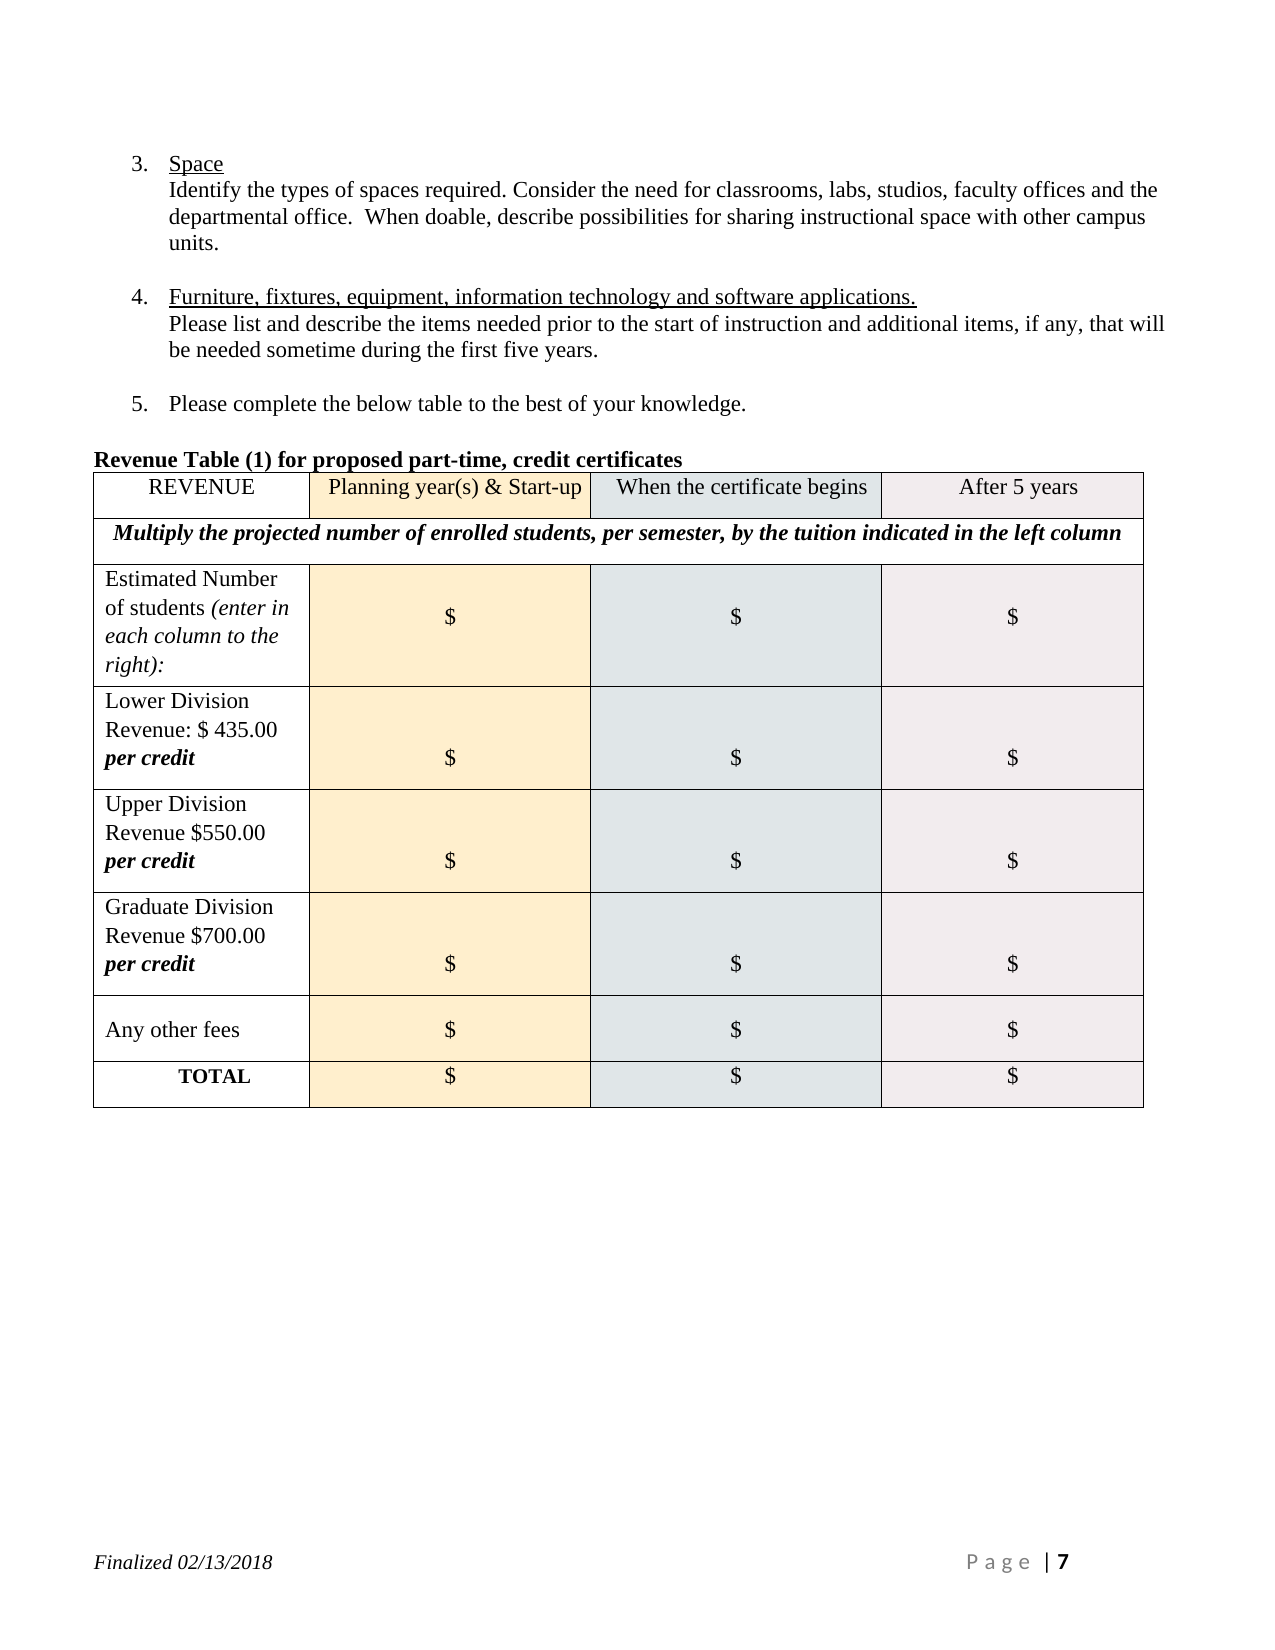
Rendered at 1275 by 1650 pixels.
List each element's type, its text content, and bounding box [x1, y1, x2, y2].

table_cell $ [882, 790, 1143, 892]
table_header REVENUE [94, 473, 309, 518]
list Space Identify the types of spaces required. Consider the need for classrooms, labs, studios, faculty offices and the departmental office. When doable, describe possibilities for sharing instructional space with other campus units. [131, 150, 1181, 283]
table_cell $ [882, 565, 1143, 686]
table_header Planning year(s) & Start-up [310, 473, 590, 518]
table_cell $ [882, 687, 1143, 789]
table_cell TOTAL [94, 1062, 309, 1107]
text Revenue Table (1) for proposed part-time, credit certificates [94, 417, 1181, 472]
table_cell $ [882, 996, 1143, 1061]
table_cell Multiply the projected number of enrolled students, per semester, by the tuition indicated in the left column [94, 519, 1143, 564]
table_cell $ [591, 687, 881, 789]
table_cell Estimated Number of students (enter in each column to the right): [94, 565, 309, 686]
table_cell $ [310, 565, 590, 686]
table_cell $ [591, 893, 881, 995]
table_cell Graduate Division Revenue $700.00 per credit [94, 893, 309, 995]
table_cell Upper Division Revenue $550.00 per credit [94, 790, 309, 892]
table_cell $ [591, 790, 881, 892]
table_header After 5 years [882, 473, 1143, 518]
table_cell $ [591, 1062, 881, 1107]
table_cell Lower Division Revenue: $ 435.00 per credit [94, 687, 309, 789]
table_cell $ [310, 893, 590, 995]
list Please complete the below table to the best of your knowledge. [131, 391, 1181, 417]
table_cell $ [591, 565, 881, 686]
table_cell Any other fees [94, 996, 309, 1061]
table_cell $ [310, 1062, 590, 1107]
table_cell $ [882, 1062, 1143, 1107]
table_cell $ [882, 893, 1143, 995]
list Furniture, fixtures, equipment, information technology and software applications. Please list and describe the items needed prior to the start of instruction and additional items, if any, that will be needed sometime during the first five years. [131, 283, 1181, 391]
table_cell $ [310, 687, 590, 789]
table_header When the certificate begins [591, 473, 881, 518]
table_cell $ [591, 996, 881, 1061]
table_cell $ [310, 996, 590, 1061]
table_cell $ [310, 790, 590, 892]
